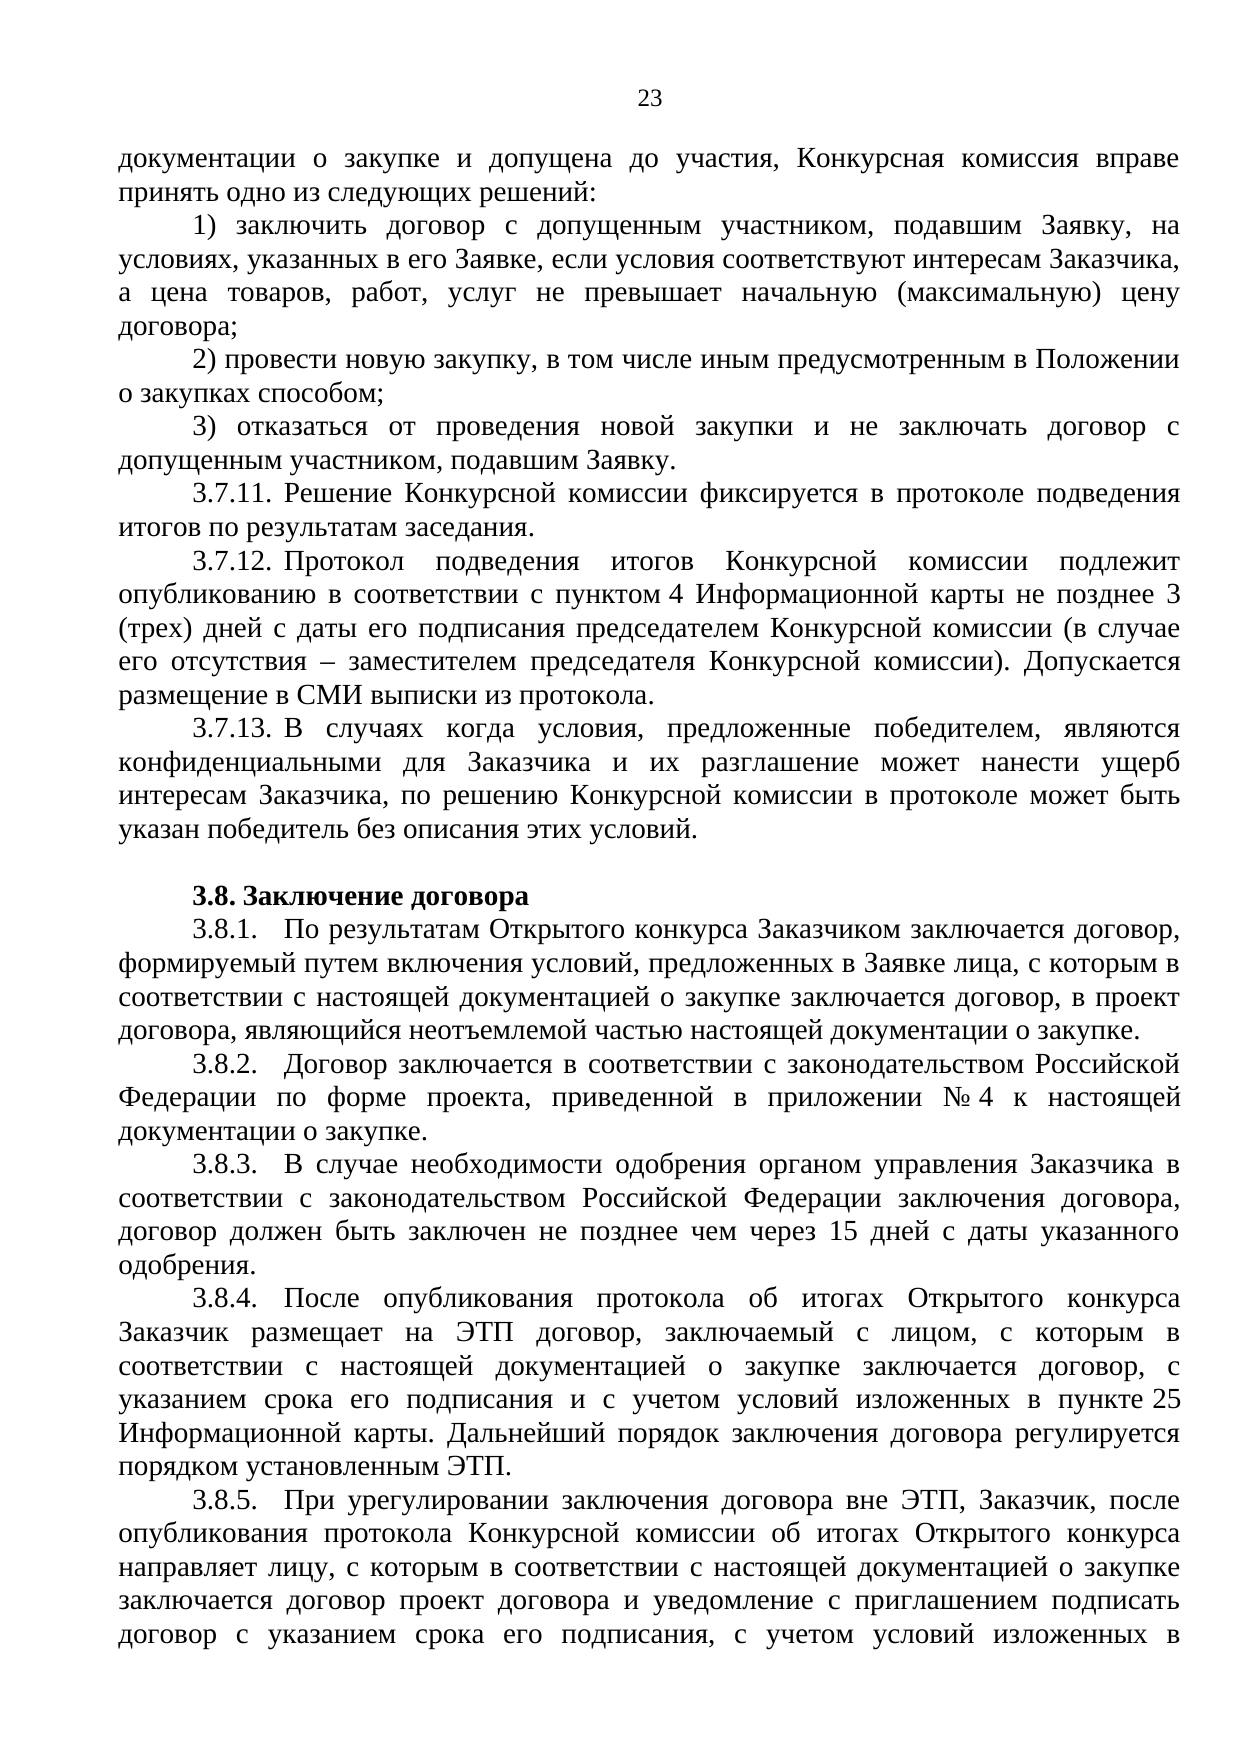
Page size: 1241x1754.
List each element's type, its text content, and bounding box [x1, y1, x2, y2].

list Протокол подведения итогов Конкурсной комиссии подлежит опубликованию в соответствии с пунктом 4 Информационной карты не позднее 3 (трех) дней с даты его подписания председателем Конкурсной комиссии (в случае его отсутствия – заместителем председателя Конкурсной комиссии). Допускается размещение в СМИ выписки из протокола. [118, 543, 1181, 710]
list Заключение договора [118, 878, 1181, 912]
list По результатам Открытого конкурса Заказчиком заключается договор, формируемый путем включения условий, предложенных в Заявке лица, с которым в соответствии с настоящей документацией о закупке заключается договор, в проект договора, являющийся неотъемлемой частью настоящей документации о закупке. [118, 912, 1181, 1046]
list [118, 1482, 1181, 1649]
text 3) отказаться от проведения новой закупки и не заключать договор с допущенным участником, подавшим Заявку. [118, 408, 1181, 476]
text 2) провести новую закупку, в том числе иным предусмотренным в Положении о закупках способом; [118, 341, 1181, 408]
text 1) заключить договор с допущенным участником, подавшим Заявку, на условиях, указанных в его Заявке, если условия соответствуют интересам Заказчика, а цена товаров, работ, услуг не превышает начальную (максимальную) цену договора; [118, 207, 1181, 341]
list Решение Конкурсной комиссии фиксируется в протоколе подведения итогов по результатам заседания. [118, 476, 1181, 543]
list После опубликования протокола об итогах Открытого конкурса Заказчик размещает на ЭТП договор, заключаемый с лицом, с которым в соответствии с настоящей документацией о закупке заключается договор, с указанием срока его подписания и с учетом условий изложенных в пункте 25 Информационной карты. Дальнейший порядок заключения договора регулируется порядком установленным ЭТП. [118, 1281, 1181, 1482]
list Договор заключается в соответствии с законодательством Российской Федерации по форме проекта, приведенной в приложении № 4 к настоящей документации о закупке. [118, 1046, 1181, 1146]
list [118, 140, 1181, 207]
list В случаях когда условия, предложенные победителем, являются конфиденциальными для Заказчика и их разглашение может нанести ущерб интересам Заказчика, по решению Конкурсной комиссии в протоколе может быть указан победитель без описания этих условий. [118, 710, 1181, 844]
list В случае необходимости одобрения органом управления Заказчика в соответствии с законодательством Российской Федерации заключения договора, договор должен быть заключен не позднее чем через 15 дней с даты указанного одобрения. [118, 1146, 1181, 1281]
